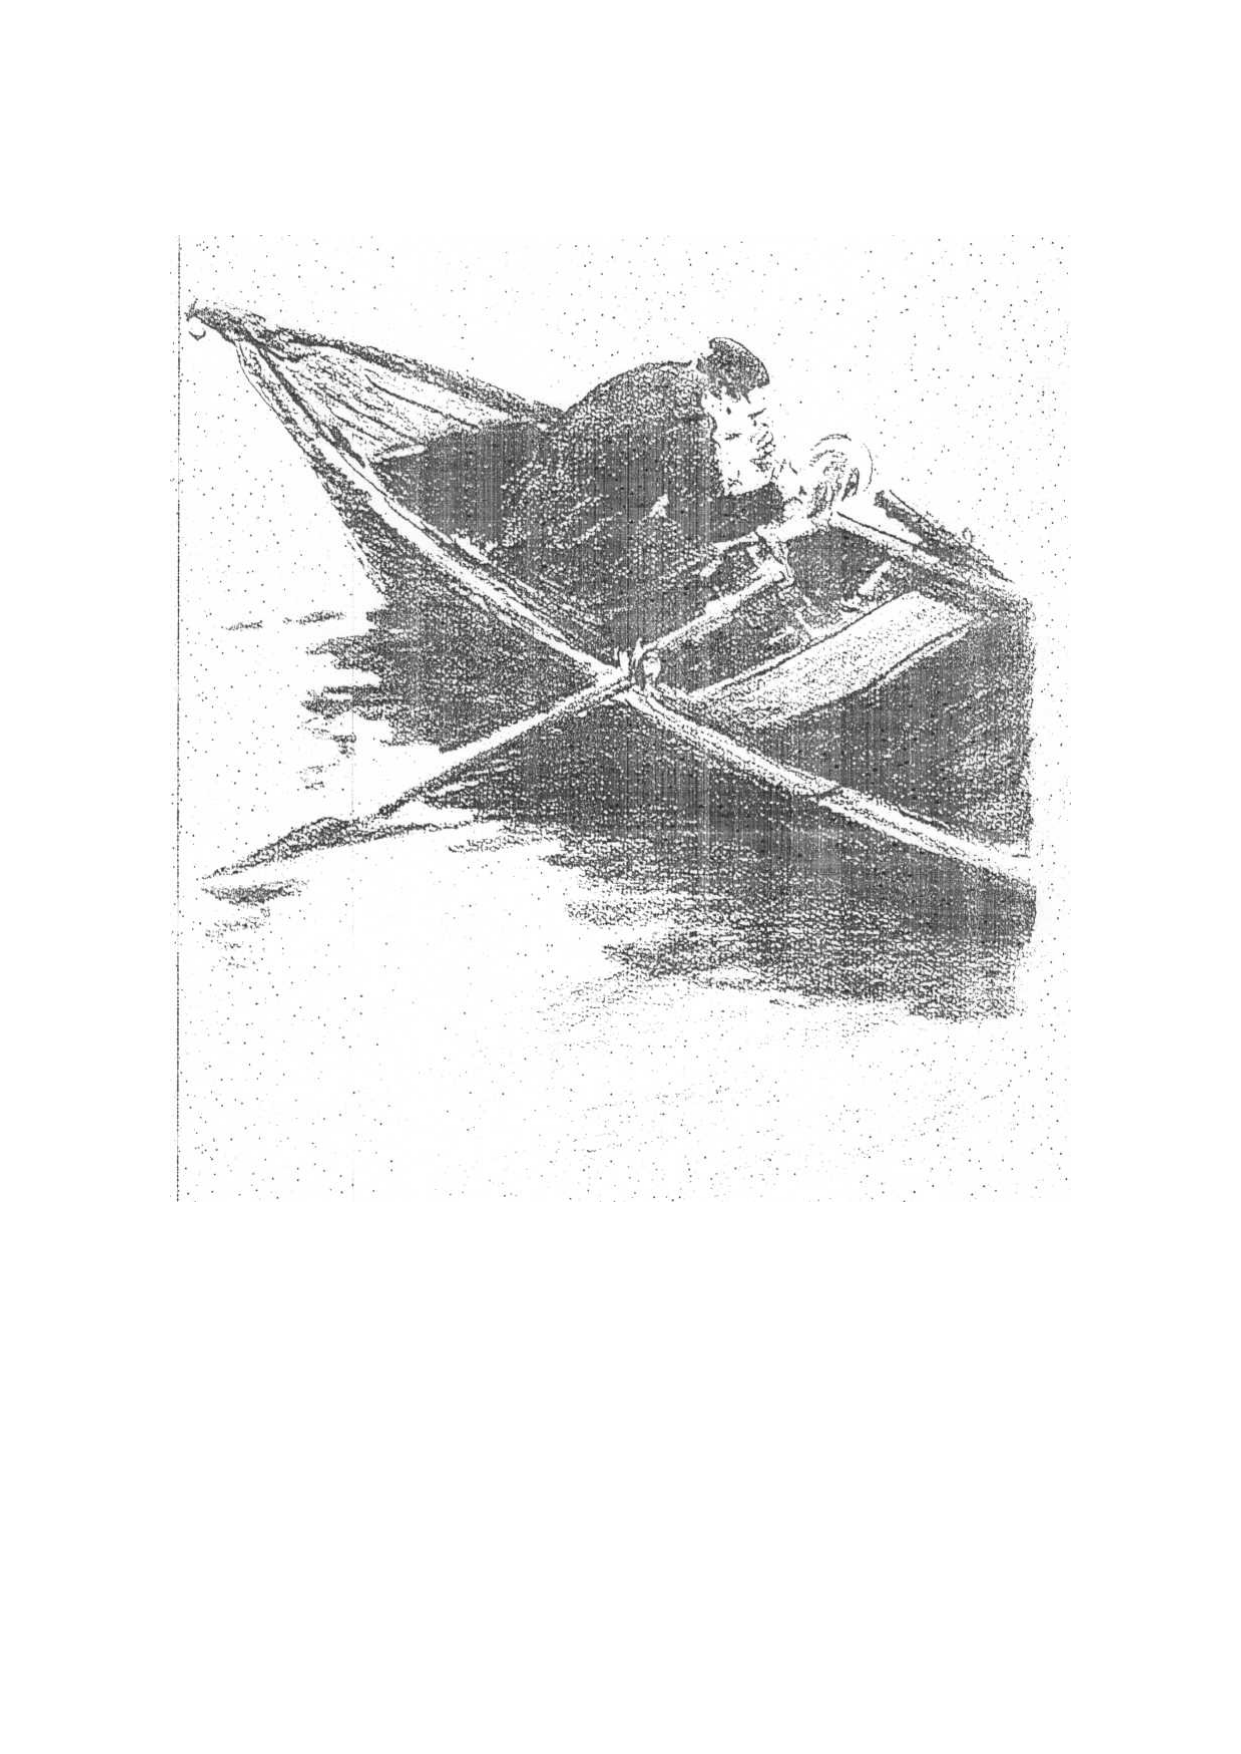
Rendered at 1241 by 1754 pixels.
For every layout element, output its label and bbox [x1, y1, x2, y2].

picture [170, 235, 1071, 1202]
